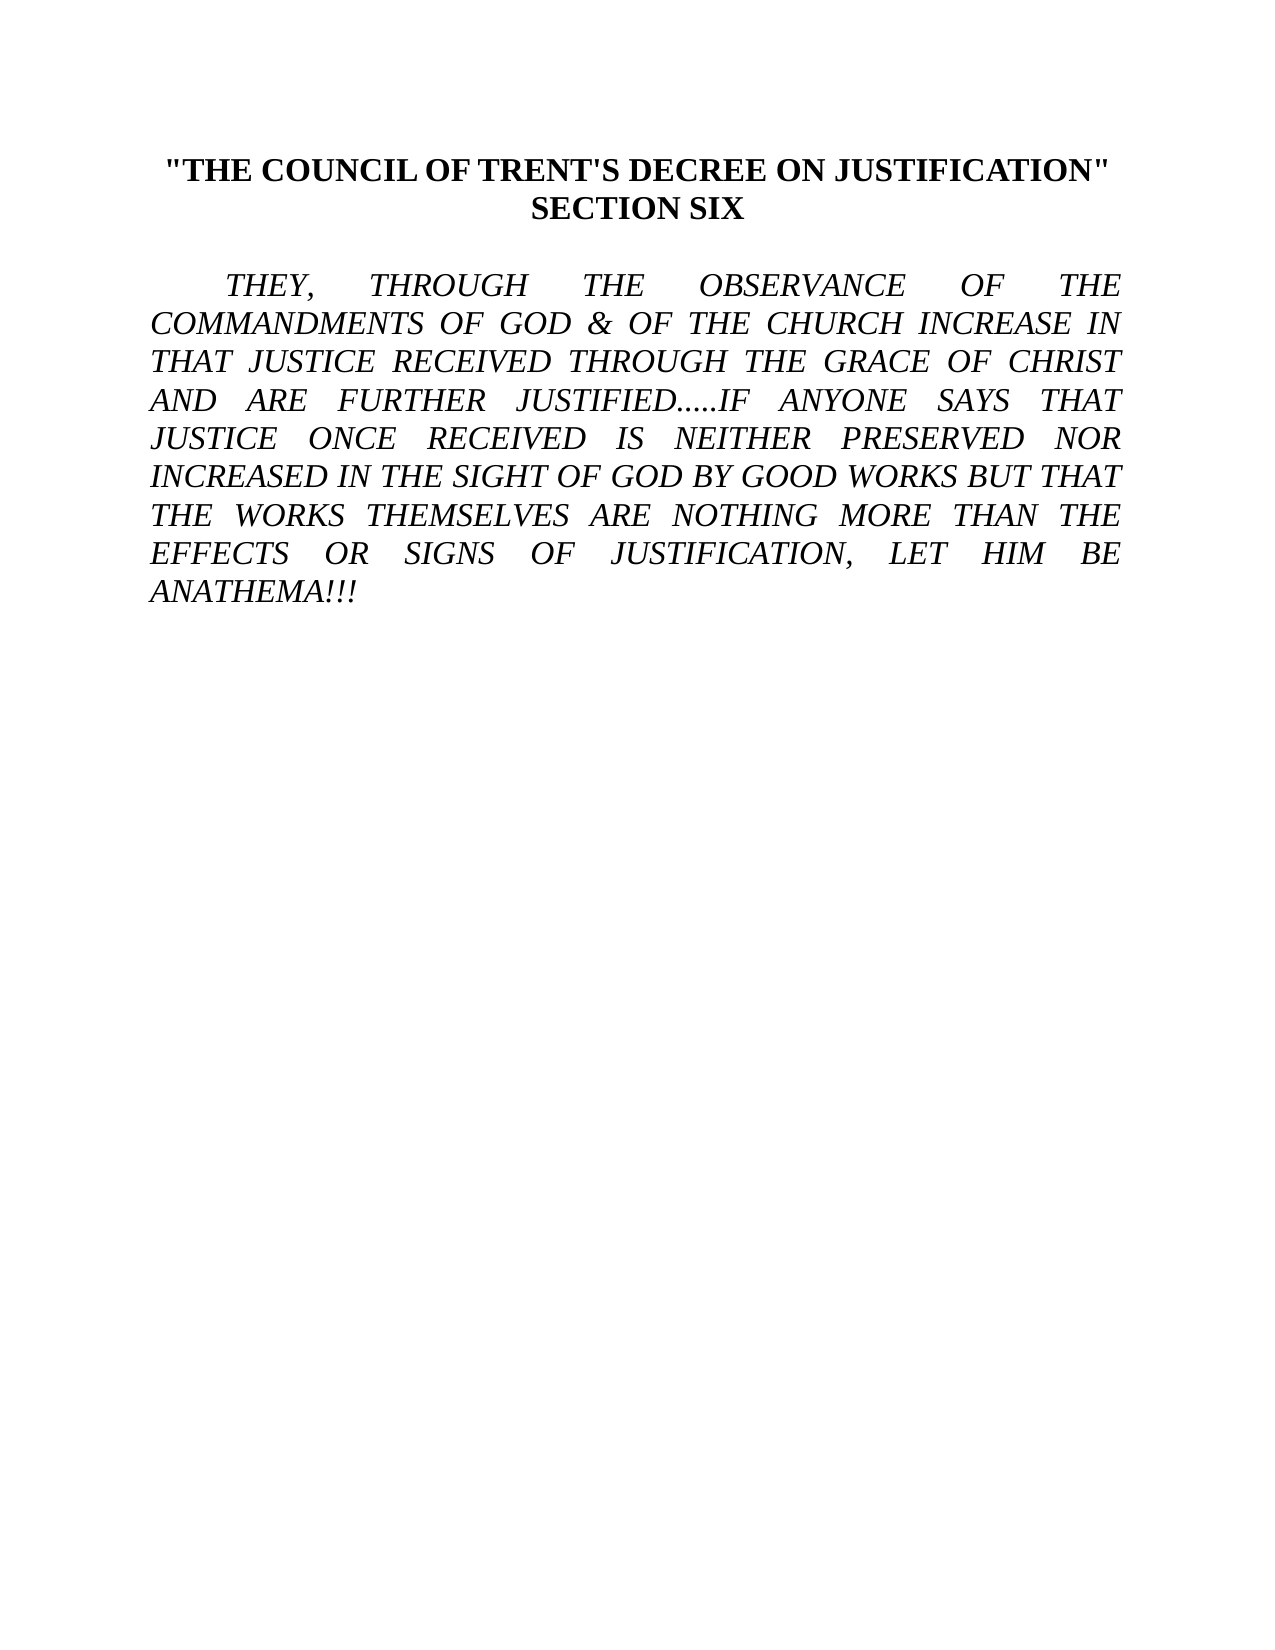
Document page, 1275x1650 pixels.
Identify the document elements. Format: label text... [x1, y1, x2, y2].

subtitle "THE COUNCIL OF TRENT'S DECREE ON JUSTIFICATION" [150, 150, 1125, 188]
text THEY, THROUGH THE OBSERVANCE OF THE COMMANDMENTS OF GOD & OF THE CHURCH INCREASE IN THAT JUSTICE RECEIVED THROUGH THE GRACE OF CHRIST AND ARE FURTHER JUSTIFIED.....IF ANYONE SAYS THAT JUSTICE ONCE RECEIVED IS NEITHER PRESERVED NOR INCREASED IN THE SIGHT OF GOD BY GOOD WORKS BUT THAT THE WORKS THEMSELVES ARE NOTHING MORE THAN THE EFFECTS OR SIGNS OF JUSTIFICATION, LET HIM BE ANATHEMA!!! [150, 265, 1125, 610]
subtitle SECTION SIX [150, 188, 1125, 227]
